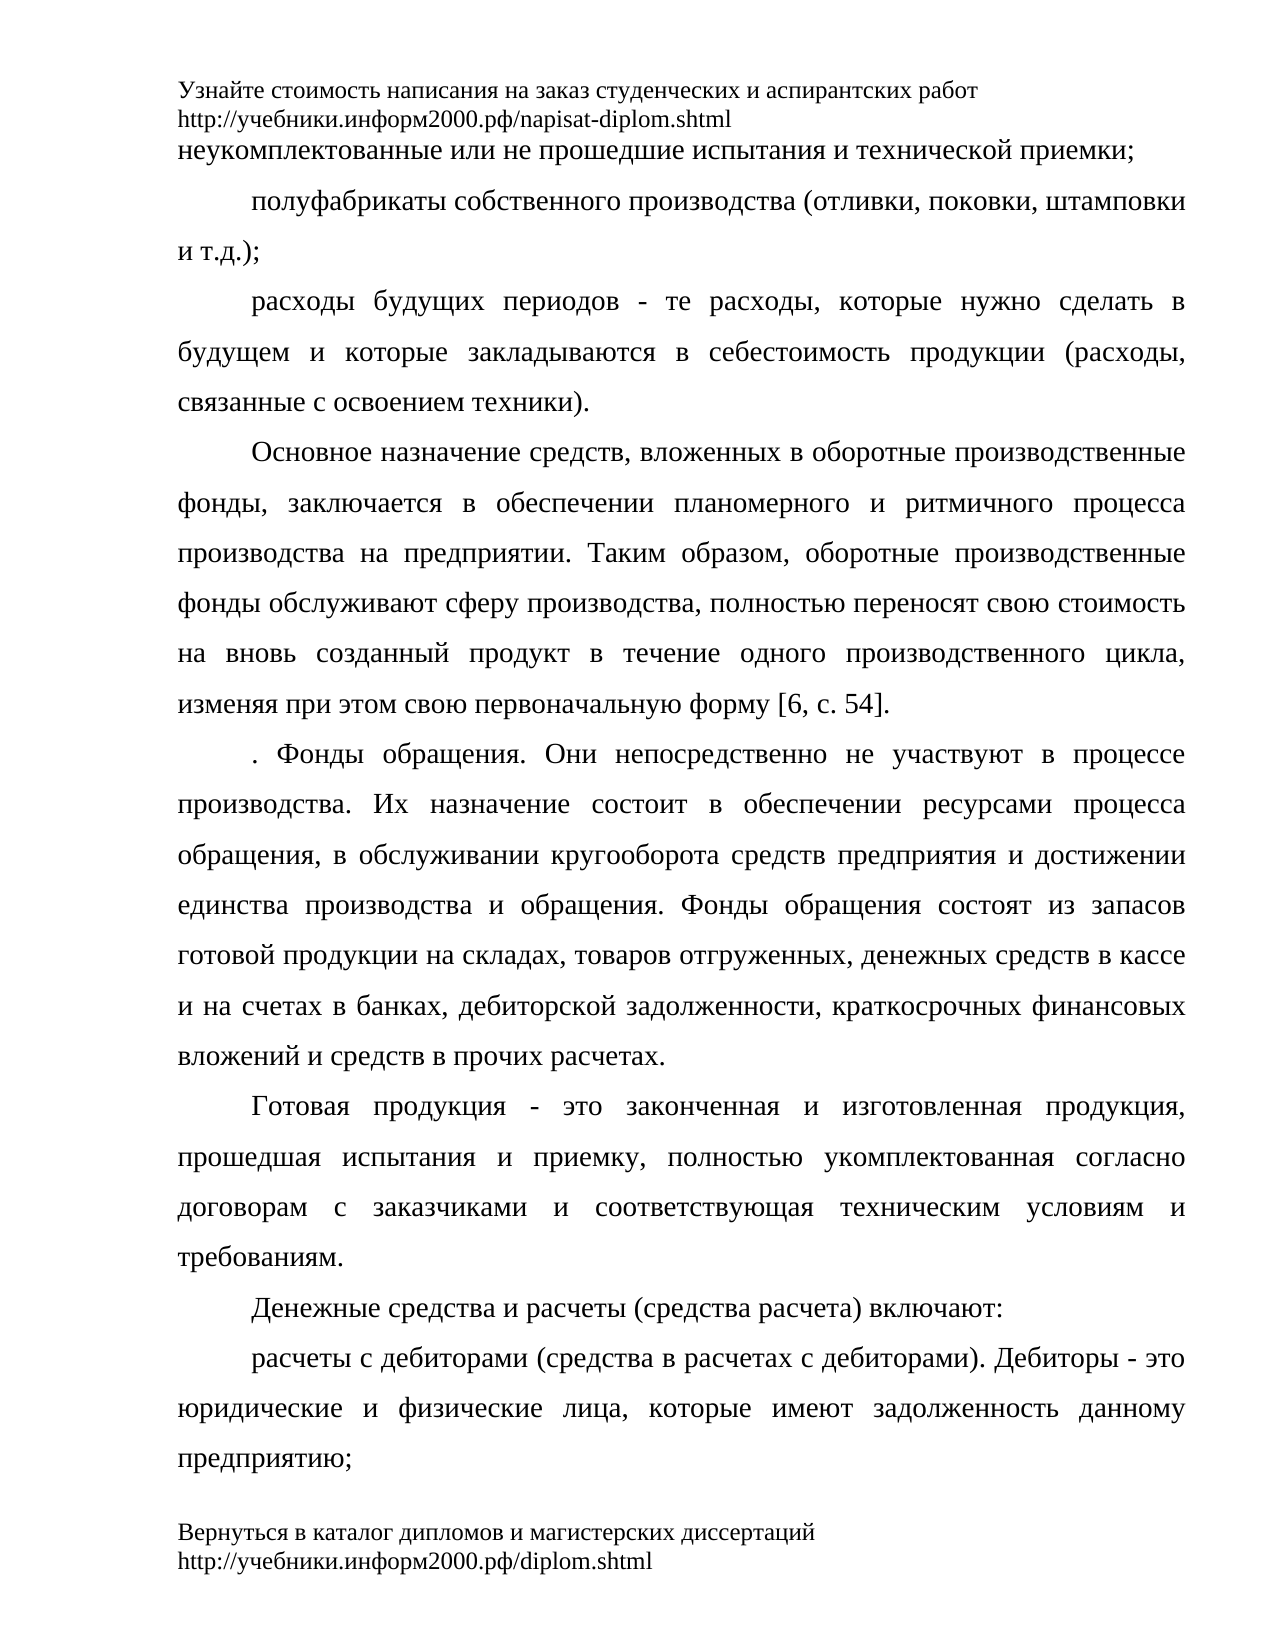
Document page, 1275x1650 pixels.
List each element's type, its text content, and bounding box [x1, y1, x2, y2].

text расходы будущих периодов - те расходы, которые нужно сделать в будущем и которые закладываются в себестоимость продукции (расходы, связанные с освоением техники). [177, 283, 1186, 418]
text Готовая продукция - это законченная и изготовленная продукция, прошедшая испытания и приемку, полностью укомплектованная согласно договорам с заказчиками и соответствующая техническим условиям и требованиям. [177, 1088, 1186, 1273]
text . Фонды обращения. Они непосредственно не участвуют в процессе производства. Их назначение состоит в обеспечении ресурсами процесса обращения, в обслуживании кругооборота средств предприятия и достижении единства производства и обращения. Фонды обращения состоят из запасов готовой продукции на складах, товаров отгруженных, денежных средств в кассе и на счетах в банках, дебиторской задолженности, краткосрочных финансовых вложений и средств в прочих расчетах. [177, 736, 1186, 1072]
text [177, 132, 1186, 166]
text расчеты с дебиторами (средства в расчетах с дебиторами). Дебиторы - это юридические и физические лица, которые имеют задолженность данному предприятию; [177, 1340, 1186, 1474]
text полуфабрикаты собственного производства (отливки, поковки, штамповки и т.д.); [177, 183, 1186, 267]
text Основное назначение средств, вложенных в оборотные производственные фонды, заключается в обеспечении планомерного и ритмичного процесса производства на предприятии. Таким образом, оборотные производственные фонды обслуживают сферу производства, полностью переносят свою стоимость на вновь созданный продукт в течение одного производственного цикла, изменяя при этом свою первоначальную форму [6, c. 54]. [177, 434, 1186, 719]
text Денежные средства и расчеты (средства расчета) включают: [177, 1290, 1186, 1323]
